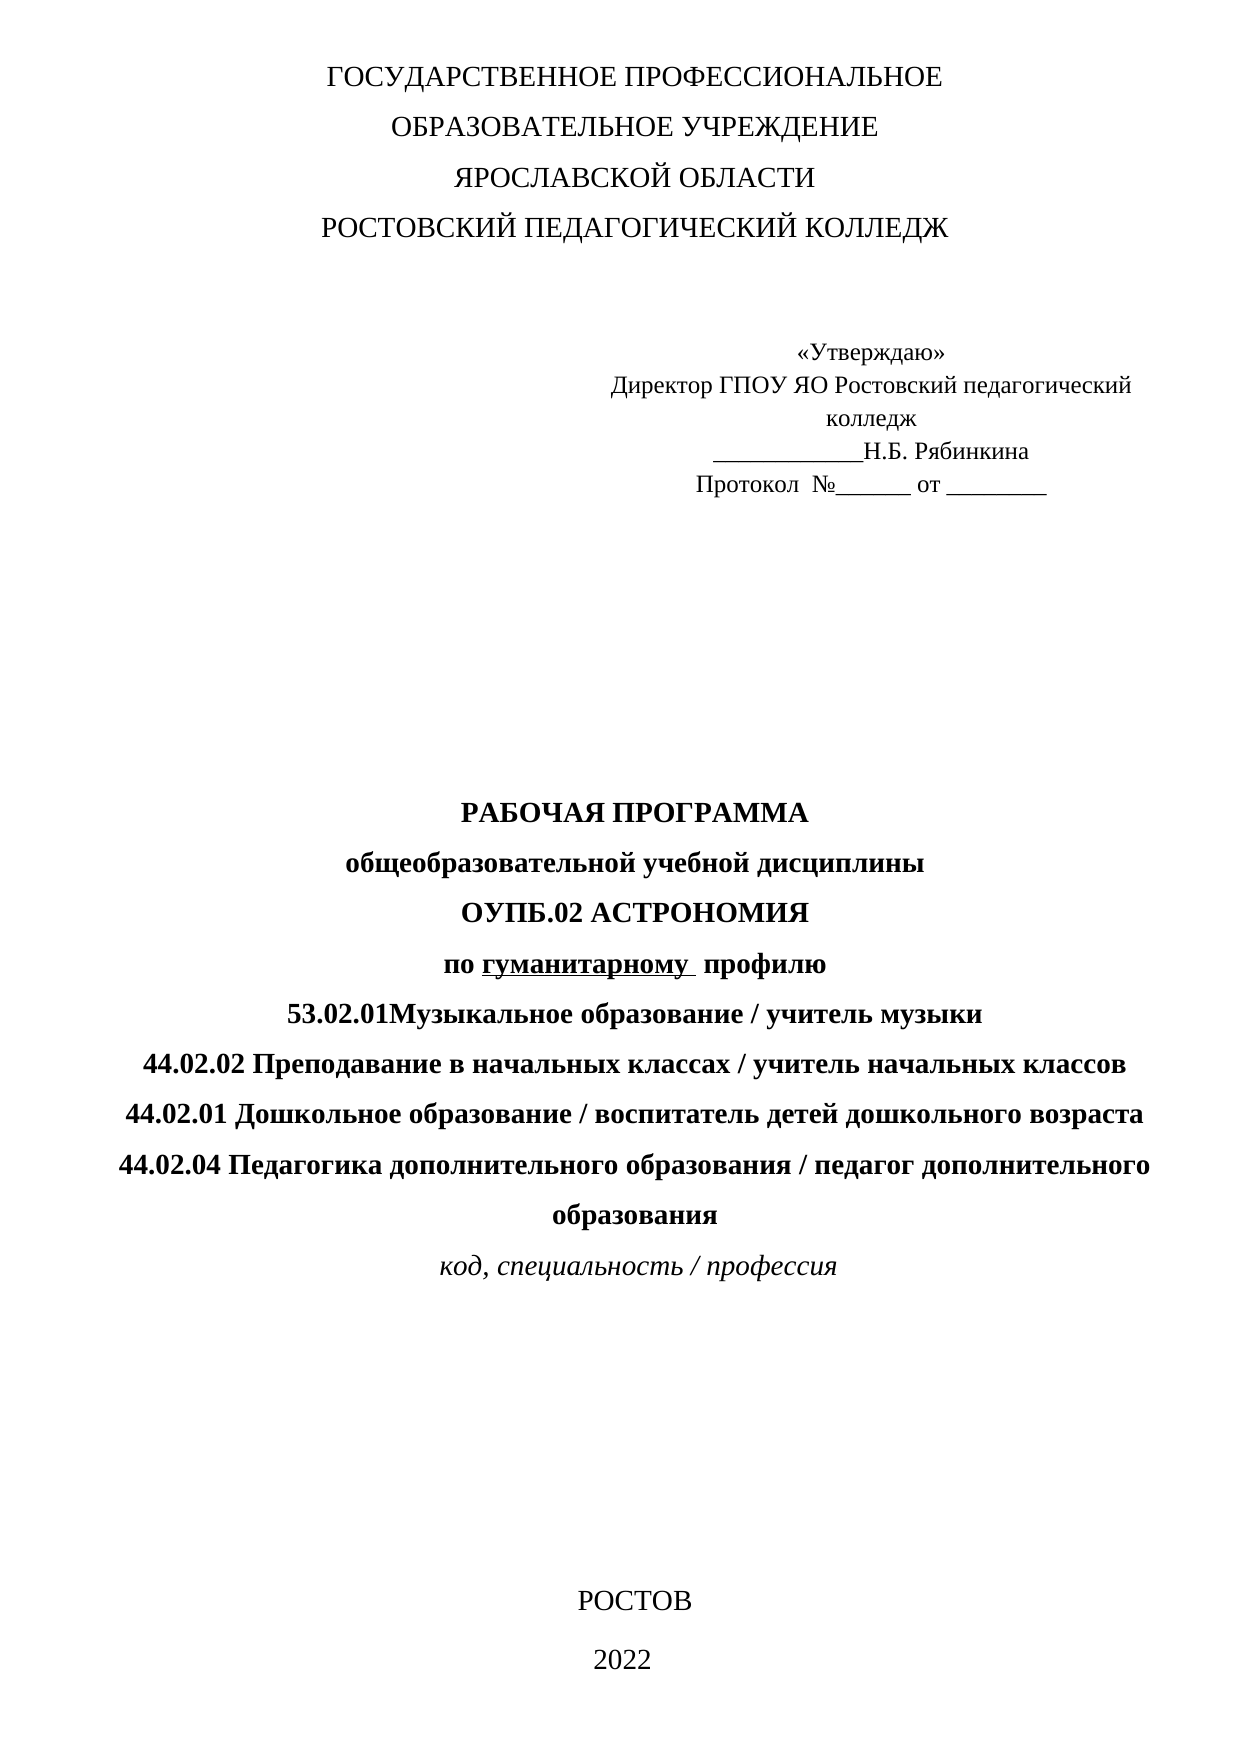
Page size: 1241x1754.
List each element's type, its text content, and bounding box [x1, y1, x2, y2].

text РАБОЧАЯ ПРОГРАММА [118, 795, 1152, 828]
text Протокол №______ от ________ [591, 469, 1152, 498]
text 53.02.01Музыкальное образование / учитель музыки [118, 996, 1152, 1029]
text 44.02.04 Педагогика дополнительного образования / педагог дополнительного образования [118, 1147, 1152, 1231]
text по гуманитарному профилю [118, 946, 1152, 979]
text ГОСУДАРСТВЕННОЕ ПРОФЕССИОНАЛЬНОЕ [118, 59, 1152, 93]
text «Утверждаю» [591, 337, 1152, 366]
text ОУПБ.02 АСТРОНОМИЯ [118, 895, 1152, 929]
text 44.02.01 Дошкольное образование / воспитатель детей дошкольного возраста [118, 1097, 1152, 1130]
text РОСТОВСКИЙ ПЕДАГОГИЧЕСКИЙ КОЛЛЕДЖ [118, 210, 1152, 243]
text ЯРОСЛАВСКОЙ ОБЛАСТИ [118, 160, 1152, 193]
text 44.02.02 Преподавание в начальных классах / учитель начальных классов [118, 1046, 1152, 1080]
text Директор ГПОУ ЯО Ростовский педагогический колледж [591, 370, 1152, 432]
text общеобразовательной учебной дисциплины [118, 845, 1152, 879]
text РОСТОВ [118, 1583, 1152, 1616]
text 2022 [118, 1642, 1152, 1676]
text код, специальность / профессия [118, 1248, 1152, 1281]
text ОБРАЗОВАТЕЛЬНОЕ УЧРЕЖДЕНИЕ [118, 109, 1152, 143]
text ____________Н.Б. Рябинкина [591, 436, 1152, 465]
